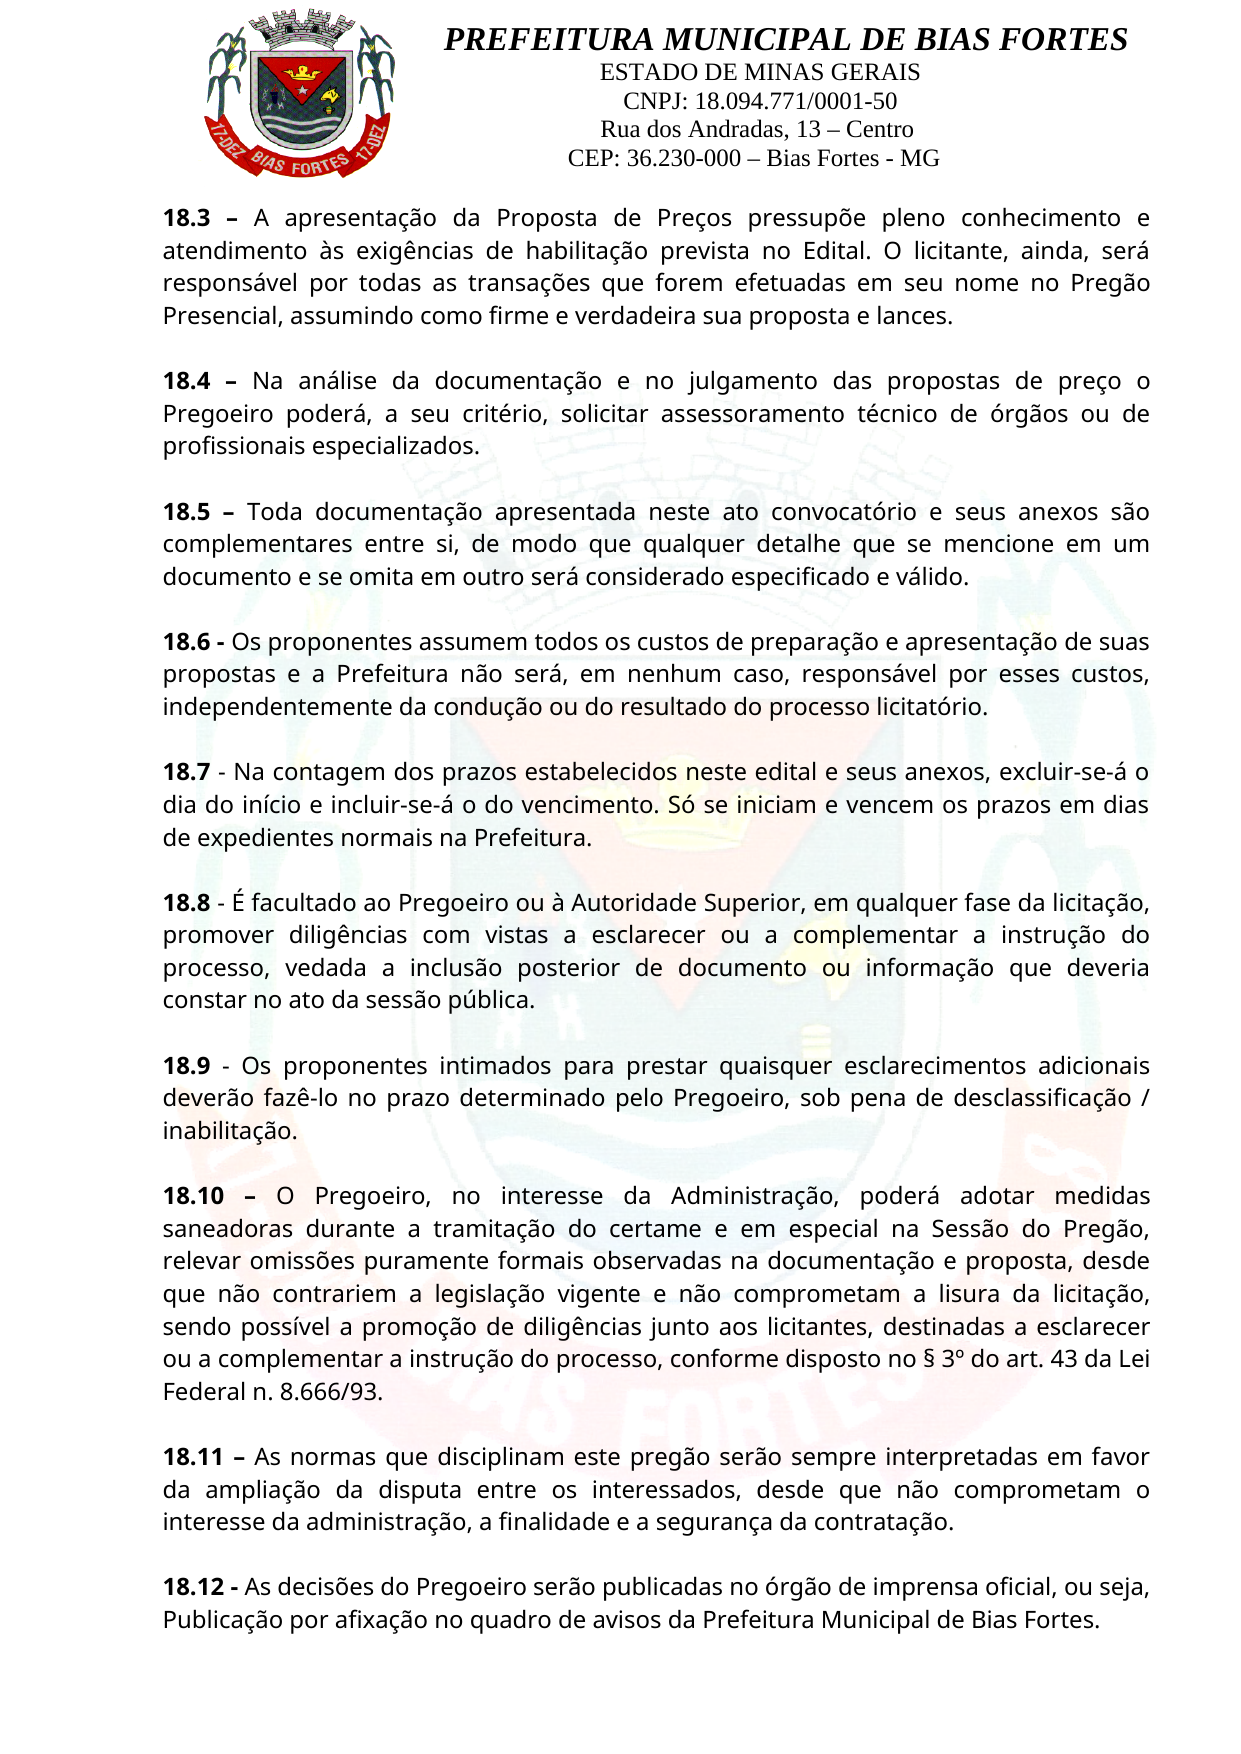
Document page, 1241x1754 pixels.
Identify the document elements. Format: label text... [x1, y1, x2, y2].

text 18.10 – O Pregoeiro, no interesse da Administração, poderá adotar medidas saneadoras durante a tramitação do certame e em especial na Sessão do Pregão, relevar omissões puramente formais observadas na documentação e proposta, desde que não contrariem a legislação vigente e não comprometam a lisura da licitação, sendo possível a promoção de diligências junto aos licitantes, destinadas a esclarecer ou a complementar a instrução do processo, conforme disposto no § 3º do art. 43 da Lei Federal n. 8.666/93. [162, 1179, 1152, 1407]
text 18.7 - Na contagem dos prazos estabelecidos neste edital e seus anexos, excluir-se-á o dia do início e incluir-se-á o do vencimento. Só se iniciam e vencem os prazos em dias de expedientes normais na Prefeitura. [162, 755, 1152, 853]
text 18.8 - É facultado ao Pregoeiro ou à Autoridade Superior, em qualquer fase da licitação, promover diligências com vistas a esclarecer ou a complementar a instrução do processo, vedada a inclusão posterior de documento ou informação que deveria constar no ato da sessão pública. [162, 886, 1152, 1016]
text 18.11 – As normas que disciplinam este pregão serão sempre interpretadas em favor da ampliação da disputa entre os interessados, desde que não comprometam o interesse da administração, a finalidade e a segurança da contratação. [162, 1440, 1152, 1538]
text 18.12 - As decisões do Pregoeiro serão publicadas no órgão de imprensa oficial, ou seja, Publicação por afixação no quadro de avisos da Prefeitura Municipal de Bias Fortes. [162, 1570, 1152, 1635]
text 18.3 – A apresentação da Proposta de Preços pressupõe pleno conhecimento e atendimento às exigências de habilitação prevista no Edital. O licitante, ainda, será responsável por todas as transações que forem efetuadas em seu nome no Pregão Presencial, assumindo como firme e verdadeira sua proposta e lances. [162, 201, 1152, 331]
text 18.5 – Toda documentação apresentada neste ato convocatório e seus anexos são complementares entre si, de modo que qualquer detalhe que se mencione em um documento e se omita em outro será considerado especificado e válido. [162, 494, 1152, 592]
text 18.9 - Os proponentes intimados para prestar quaisquer esclarecimentos adicionais deverão fazê-lo no prazo determinado pelo Pregoeiro, sob pena de desclassificação / inabilitação. [162, 1048, 1152, 1146]
text 18.6 - Os proponentes assumem todos os custos de preparação e apresentação de suas propostas e a Prefeitura não será, em nenhum caso, responsável por esses custos, independentemente da condução ou do resultado do processo licitatório. [162, 625, 1152, 722]
text 18.4 – Na análise da documentação e no julgamento das propostas de preço o Pregoeiro poderá, a seu critério, solicitar assessoramento técnico de órgãos ou de profissionais especializados. [162, 364, 1152, 462]
picture [187, 0, 413, 189]
